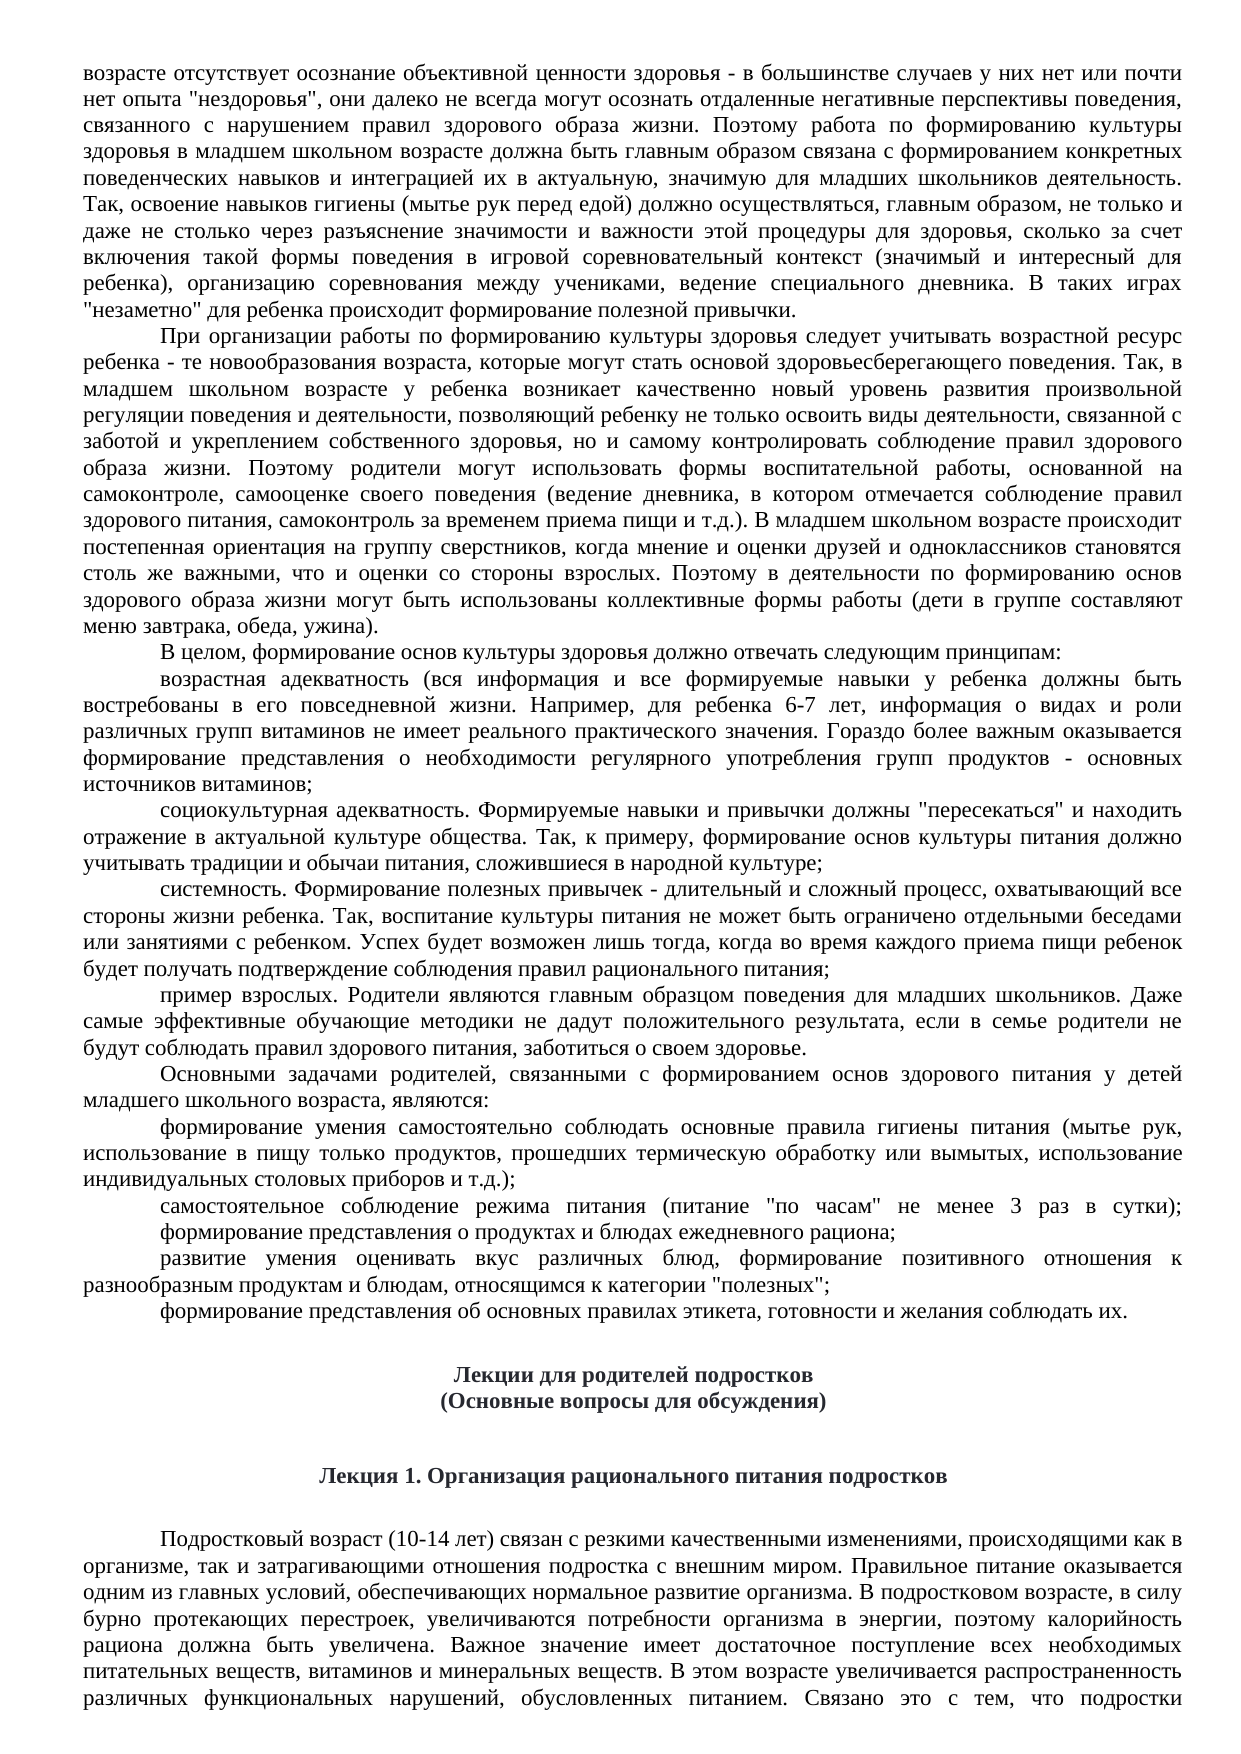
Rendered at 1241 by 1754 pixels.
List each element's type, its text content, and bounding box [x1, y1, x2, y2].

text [83, 1526, 1184, 1710]
text Основными задачами родителей, связанными с формированием основ здорового питания у детей младшего школьного возраста, являются: [83, 1060, 1184, 1113]
text формирование представления об основных правилах этикета, готовности и желания соблюдать их. [83, 1297, 1184, 1323]
text развитие умения оценивать вкус различных блюд, формирование позитивного отношения к разнообразным продуктам и блюдам, относящимся к категории "полезных"; [83, 1244, 1184, 1297]
text пример взрослых. Родители являются главным образцом поведения для младших школьников. Даже самые эффективные обучающие методики не дадут положительного результата, если в семье родители не будут соблюдать правил здорового питания, заботиться о своем здоровье. [83, 981, 1184, 1060]
text При организации работы по формированию культуры здоровья следует учитывать возрастной ресурс ребенка - те новообразования возраста, которые могут стать основой здоровьесберегающего поведения. Так, в младшем школьном возрасте у ребенка возникает качественно новый уровень развития произвольной регуляции поведения и деятельности, позволяющий ребенку не только освоить виды деятельности, связанной с заботой и укреплением собственного здоровья, но и самому контролировать соблюдение правил здорового образа жизни. Поэтому родители могут использовать формы воспитательной работы, основанной на самоконтроле, самооценке своего поведения (ведение дневника, в котором отмечается соблюдение правил здорового питания, самоконтроль за временем приема пищи и т.д.). В младшем школьном возрасте происходит постепенная ориентация на группу сверстников, когда мнение и оценки друзей и одноклассников становятся столь же важными, что и оценки со стороны взрослых. Поэтому в деятельности по формированию основ здорового образа жизни могут быть использованы коллективные формы работы (дети в группе составляют меню завтрака, обеда, ужина). [83, 322, 1184, 638]
text В целом, формирование основ культуры здоровья должно отвечать следующим принципам: [83, 638, 1184, 665]
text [83, 58, 1184, 322]
text формирование умения самостоятельно соблюдать основные правила гигиены питания (мытье рук, использование в пищу только продуктов, прошедших термическую обработку или вымытых, использование индивидуальных столовых приборов и т.д.); [83, 1113, 1184, 1192]
text системность. Формирование полезных привычек - длительный и сложный процесс, охватывающий все стороны жизни ребенка. Так, воспитание культуры питания не может быть ограничено отдельными беседами или занятиями с ребенком. Успех будет возможен лишь тогда, когда во время каждого приема пищи ребенок будет получать подтверждение соблюдения правил рационального питания; [83, 876, 1184, 981]
text Лекции для родителей подростков (Основные вопросы для обсуждения) [83, 1361, 1184, 1414]
text самостоятельное соблюдение режима питания (питание "по часам" не менее 3 раз в сутки); формирование представления о продуктах и блюдах ежедневного рациона; [160, 1192, 1184, 1244]
text возрастная адекватность (вся информация и все формируемые навыки у ребенка должны быть востребованы в его повседневной жизни. Например, для ребенка 6-7 лет, информация о видах и роли различных групп витаминов не имеет реального практического значения. Гораздо более важным оказывается формирование представления о необходимости регулярного употребления групп продуктов - основных источников витаминов; [83, 665, 1184, 796]
text социокультурная адекватность. Формируемые навыки и привычки должны "пересекаться" и находить отражение в актуальной культуре общества. Так, к примеру, формирование основ культуры питания должно учитывать традиции и обычаи питания, сложившиеся в народной культуре; [83, 796, 1184, 876]
text Лекция 1. Организация рационального питания подростков [83, 1462, 1184, 1488]
